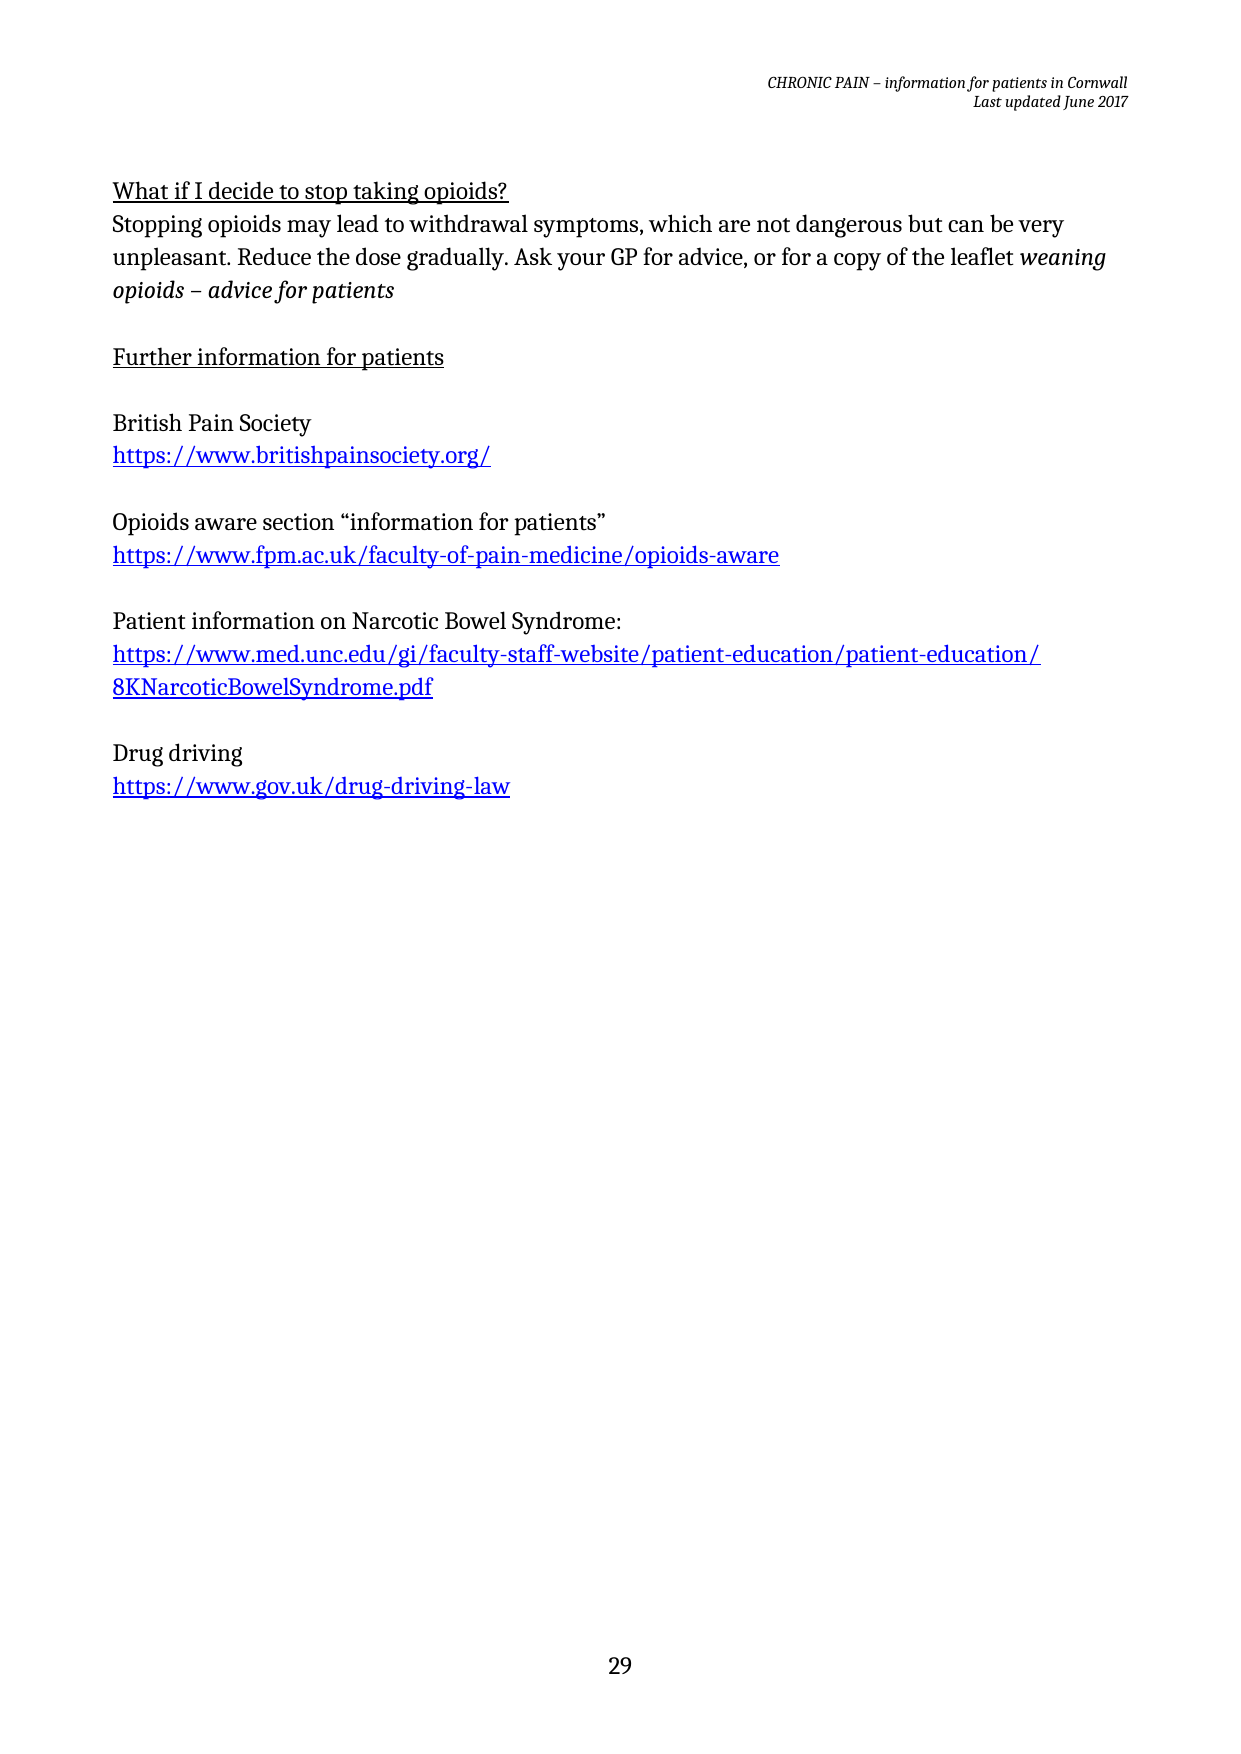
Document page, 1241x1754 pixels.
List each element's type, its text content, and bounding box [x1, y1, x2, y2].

text https://www.fpm.ac.uk/faculty-of-pain-medicine/opioids-aware [112, 541, 1128, 569]
text Stopping opioids may lead to withdrawal symptoms, which are not dangerous but can be very unpleasant. Reduce the dose gradually. Ask your GP for advice, or for a copy of the leaflet weaning opioids – advice for patients [112, 210, 1128, 305]
text https://www.med.unc.edu/gi/faculty-staff-website/patient-education/patient-education/8KNarcoticBowelSyndrome.pdf [112, 639, 1128, 701]
text British Pain Society [112, 408, 1128, 437]
text https://www.britishpainsociety.org/ [112, 441, 1128, 470]
text Patient information on Narcotic Bowel Syndrome: [112, 607, 1128, 635]
text What if I decide to stop taking opioids? [112, 177, 1128, 206]
text Further information for patients [112, 342, 1128, 371]
text Drug driving [112, 739, 1128, 767]
text https://www.gov.uk/drug-driving-law [112, 772, 1128, 800]
text Opioids aware section “information for patients” [112, 507, 1128, 536]
